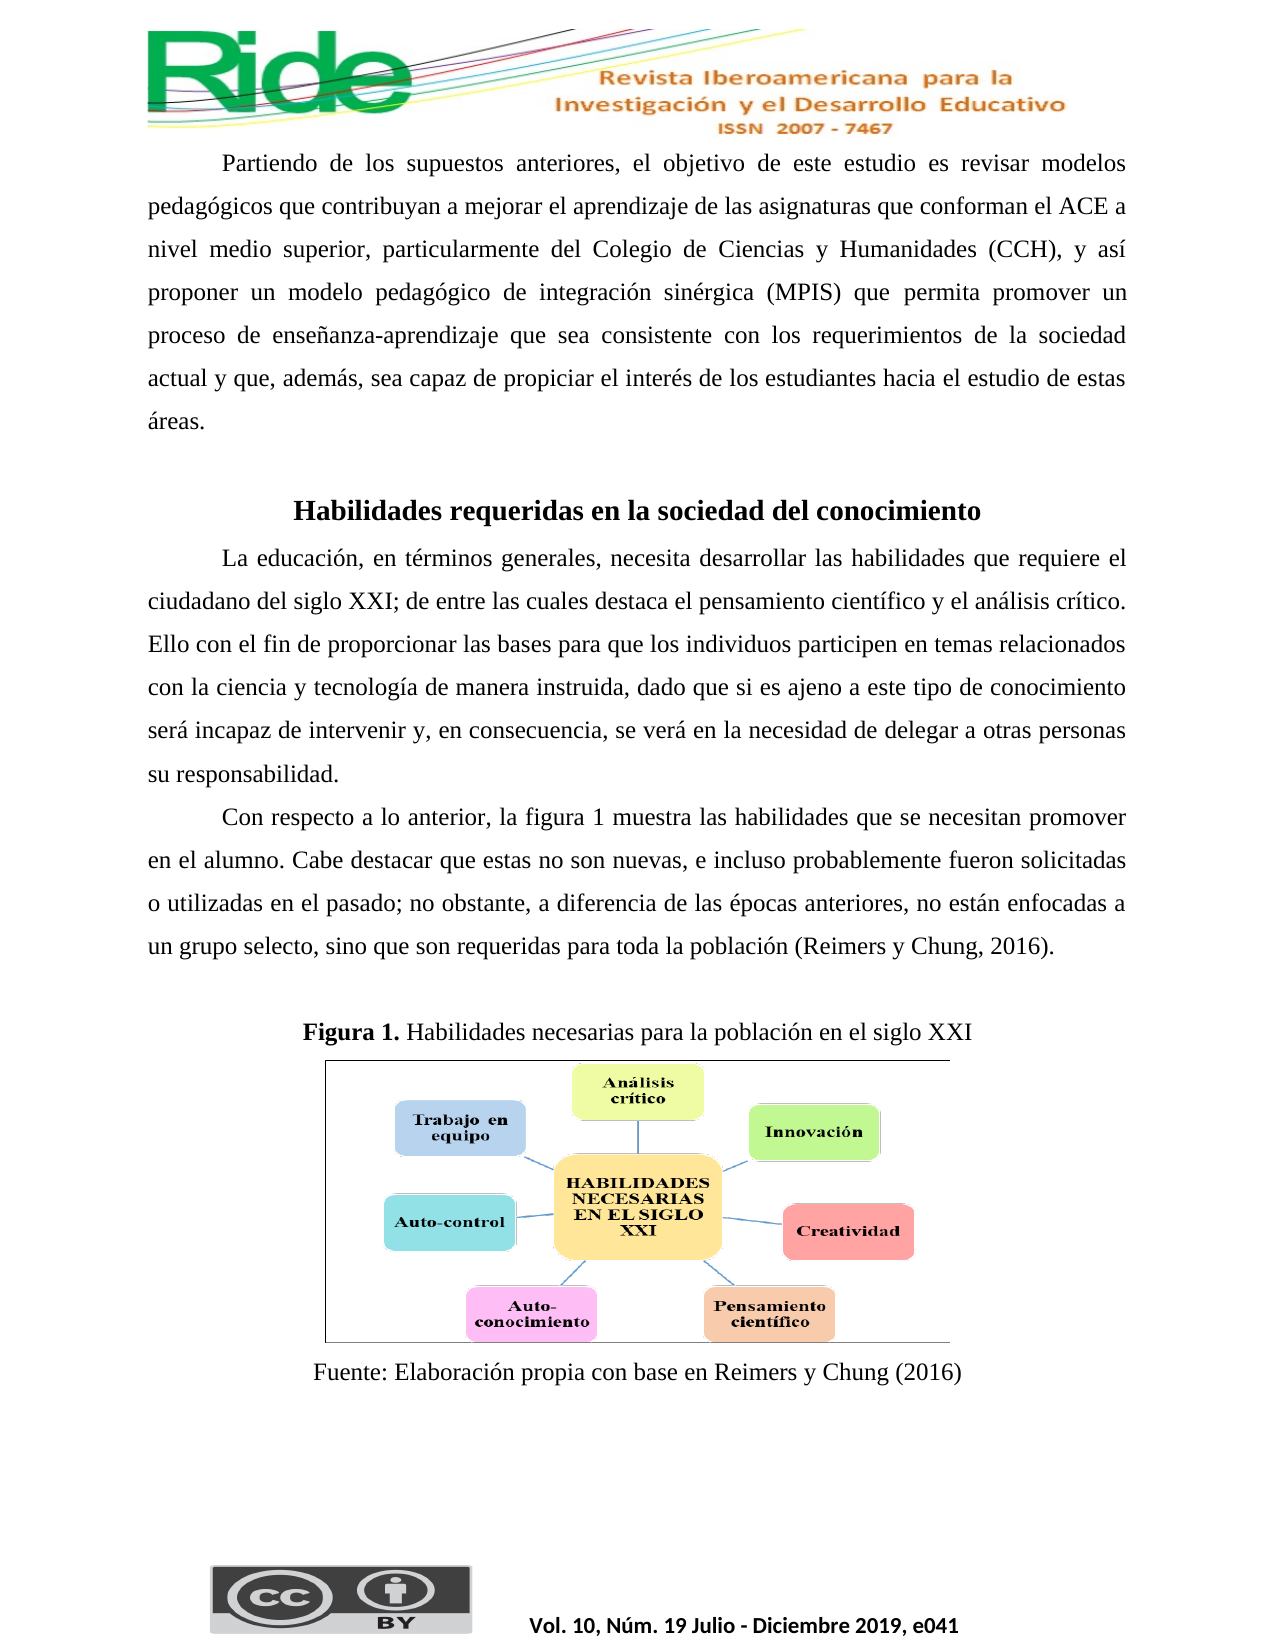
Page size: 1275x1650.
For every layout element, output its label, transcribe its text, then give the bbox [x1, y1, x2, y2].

text La educación, en términos generales, necesita desarrollar las habilidades que requiere el ciudadano del siglo XXI; de entre las cuales destaca el pensamiento científico y el análisis crítico. Ello con el fin de proporcionar las bases para que los individuos participen en temas relacionados con la ciencia y tecnología de manera instruida, dado que si es ajeno a este tipo de conocimiento será incapaz de intervenir y, en consecuencia, se verá en la necesidad de delegar a otras personas su responsabilidad. [148, 543, 1127, 787]
picture [147, 29, 1068, 138]
picture [325, 1060, 950, 1343]
picture [209, 1565, 473, 1634]
text Figura 1. Habilidades necesarias para la población en el siglo XXI [148, 1017, 1127, 1046]
text Fuente: Elaboración propia con base en Reimers y Chung (2016) [148, 1357, 1127, 1386]
text Partiendo de los supuestos anteriores, el objetivo de este estudio es revisar modelos pedagógicos que contribuyan a mejorar el aprendizaje de las asignaturas que conforman el ACE a nivel medio superior, particularmente del Colegio de Ciencias y Humanidades (CCH), y así proponer un modelo pedagógico de integración sinérgica (MPIS) que permita promover un proceso de enseñanza-aprendizaje que sea consistente con los requerimientos de la sociedad actual y que, además, sea capaz de propiciar el interés de los estudiantes hacia el estudio de estas áreas. [148, 148, 1127, 435]
text Con respecto a lo anterior, la figura 1 muestra las habilidades que se necesitan promover en el alumno. Cabe destacar que estas no son nuevas, e incluso probablemente fueron solicitadas o utilizadas en el pasado; no obstante, a diferencia de las épocas anteriores, no están enfocadas a un grupo selecto, sino que son requeridas para toda la población (Reimers y Chung, 2016). [148, 802, 1127, 960]
text Habilidades requeridas en la sociedad del conocimiento [148, 493, 1127, 526]
